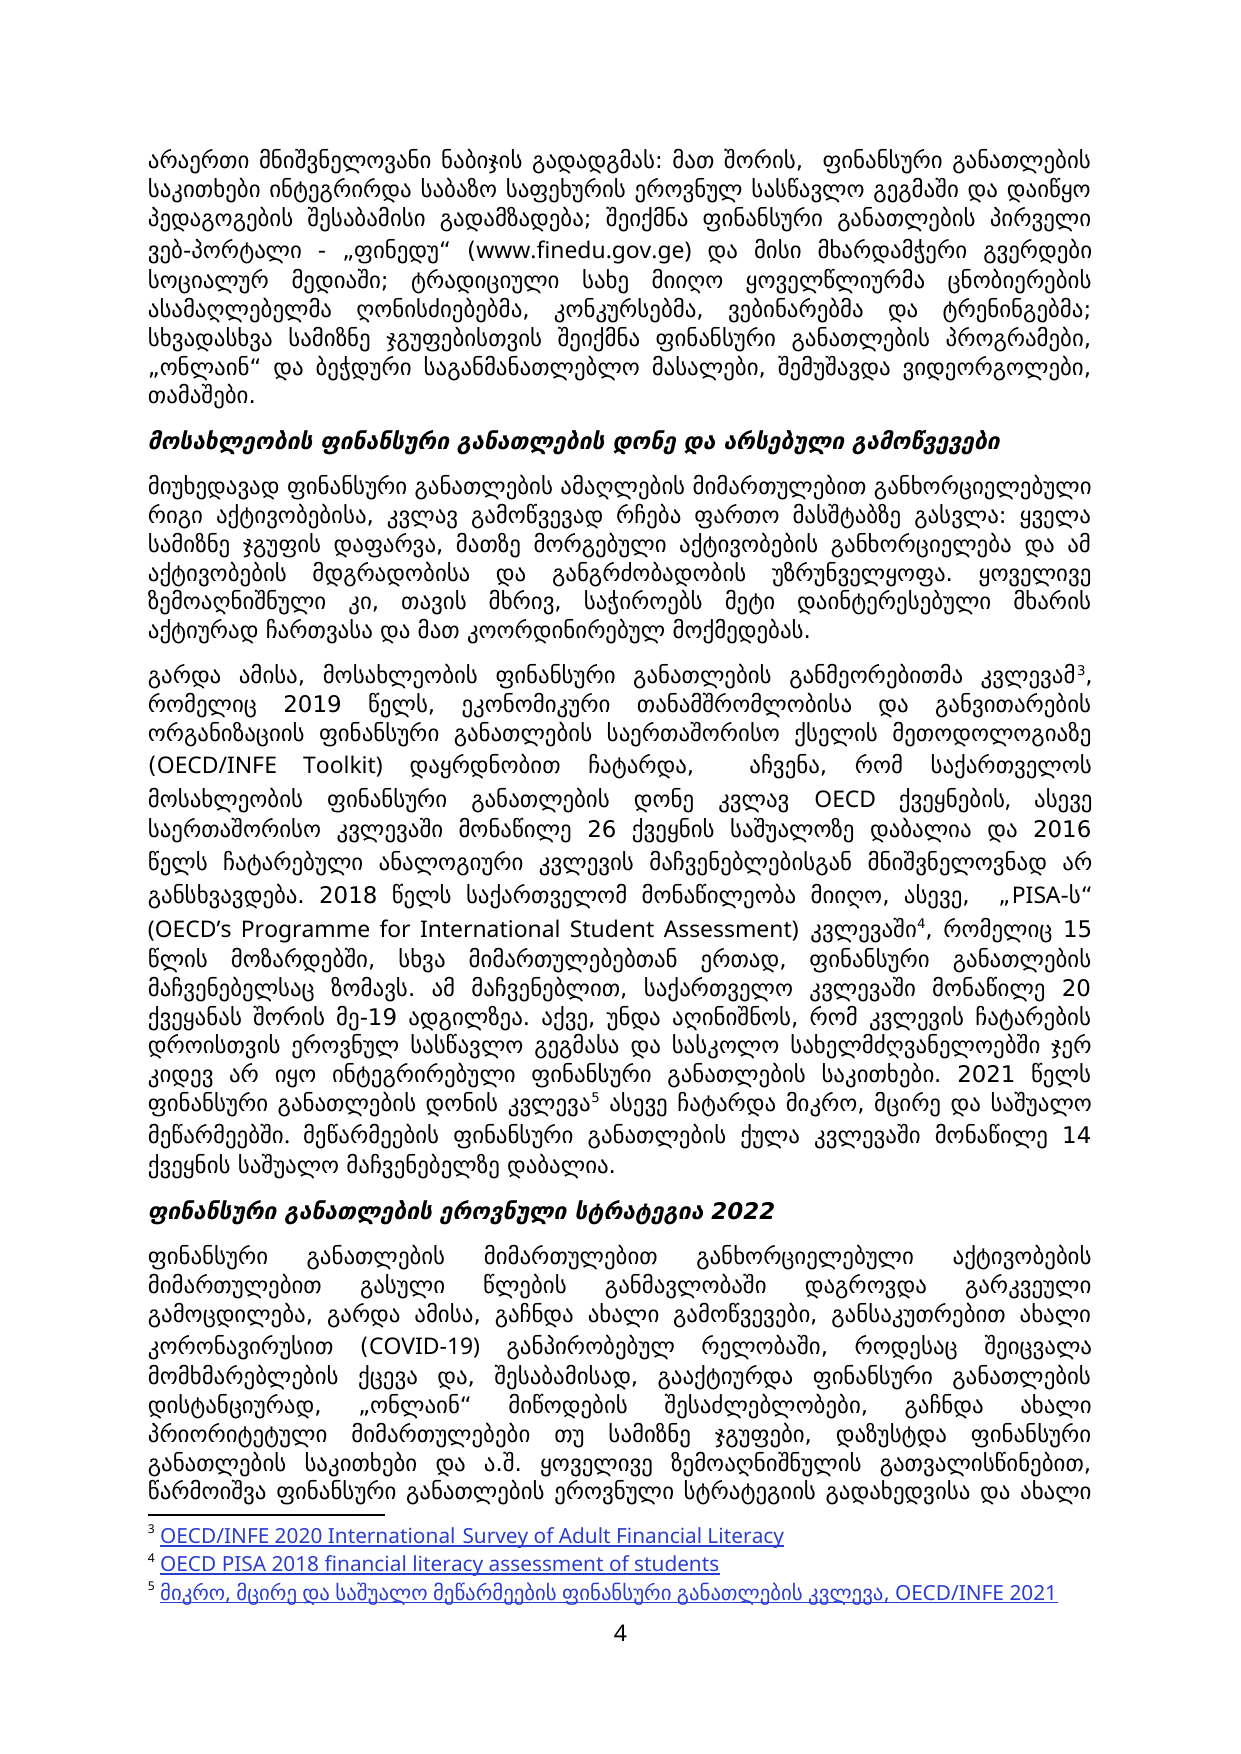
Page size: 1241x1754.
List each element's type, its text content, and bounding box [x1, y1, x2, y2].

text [148, 1243, 1092, 1505]
text ფინანსური განათლების ეროვნული სტრატეგია 2022 [148, 1198, 1092, 1225]
text მიუხედავად ფინანსური განათლების ამაღლების მიმართულებით განხორციელებული რიგი აქტივობებისა, კვლავ გამოწვევად რჩება ფართო მასშტაბზე გასვლა: ყველა სამიზნე ჯგუფის დაფარვა, მათზე მორგებული აქტივობების განხორციელება და ამ აქტივობების მდგრადობისა და განგრძობადობის უზრუნველყოფა. ყოველივე ზემოაღნიშნული კი, თავის მხრივ, საჭიროებს მეტი დაინტერესებული მხარის აქტიურად ჩართვასა და მათ კოორდინირებულ მოქმედებას. [148, 473, 1092, 644]
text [148, 148, 1092, 409]
text გარდა ამისა, მოსახლეობის ფინანსური განათლების განმეორებითმა კვლევამ, რომელიც 2019 წელს, ეკონომიკური თანამშრომლობისა და განვითარების ორგანიზაციის ფინანსური განათლების საერთაშორისო ქსელის მეთოდოლოგიაზე (OECD/INFE Toolkit) დაყრდნობით ჩატარდა, აჩვენა, რომ საქართველოს მოსახლეობის ფინანსური განათლების დონე კვლავ OECD ქვეყნების, ასევე საერთაშორისო კვლევაში მონაწილე 26 ქვეყნის საშუალოზე დაბალია და 2016 წელს ჩატარებული ანალოგიური კვლევის მაჩვენებლებისგან მნიშვნელოვნად არ განსხვავდება. 2018 წელს საქართველომ მონაწილეობა მიიღო, ასევე, „PISA-ს“ (OECD’s Programme for International Student Assessment) კვლევაში, რომელიც 15 წლის მოზარდებში, სხვა მიმართულებებთან ერთად, ფინანსური განათლების მაჩვენებელსაც ზომავს. ამ მაჩვენებლით, საქართველო კვლევაში მონაწილე 20 ქვეყანას შორის მე-19 ადგილზეა. აქვე, უნდა აღინიშნოს, რომ კვლევის ჩატარების დროისთვის ეროვნულ სასწავლო გეგმასა და სასკოლო სახელმძღვანელოებში ჯერ კიდევ არ იყო ინტეგრირებული ფინანსური განათლების საკითხები. 2021 წელს ფინანსური განათლების დონის კვლევა ასევე ჩატარდა მიკრო, მცირე და საშუალო მეწარმეებში. მეწარმეების ფინანსური განათლების ქულა კვლევაში მონაწილე 14 ქვეყნის საშუალო მაჩვენებელზე დაბალია. [148, 663, 1092, 1179]
text მოსახლეობის ფინანსური განათლების დონე და არსებული გამოწვევები [148, 428, 1092, 455]
